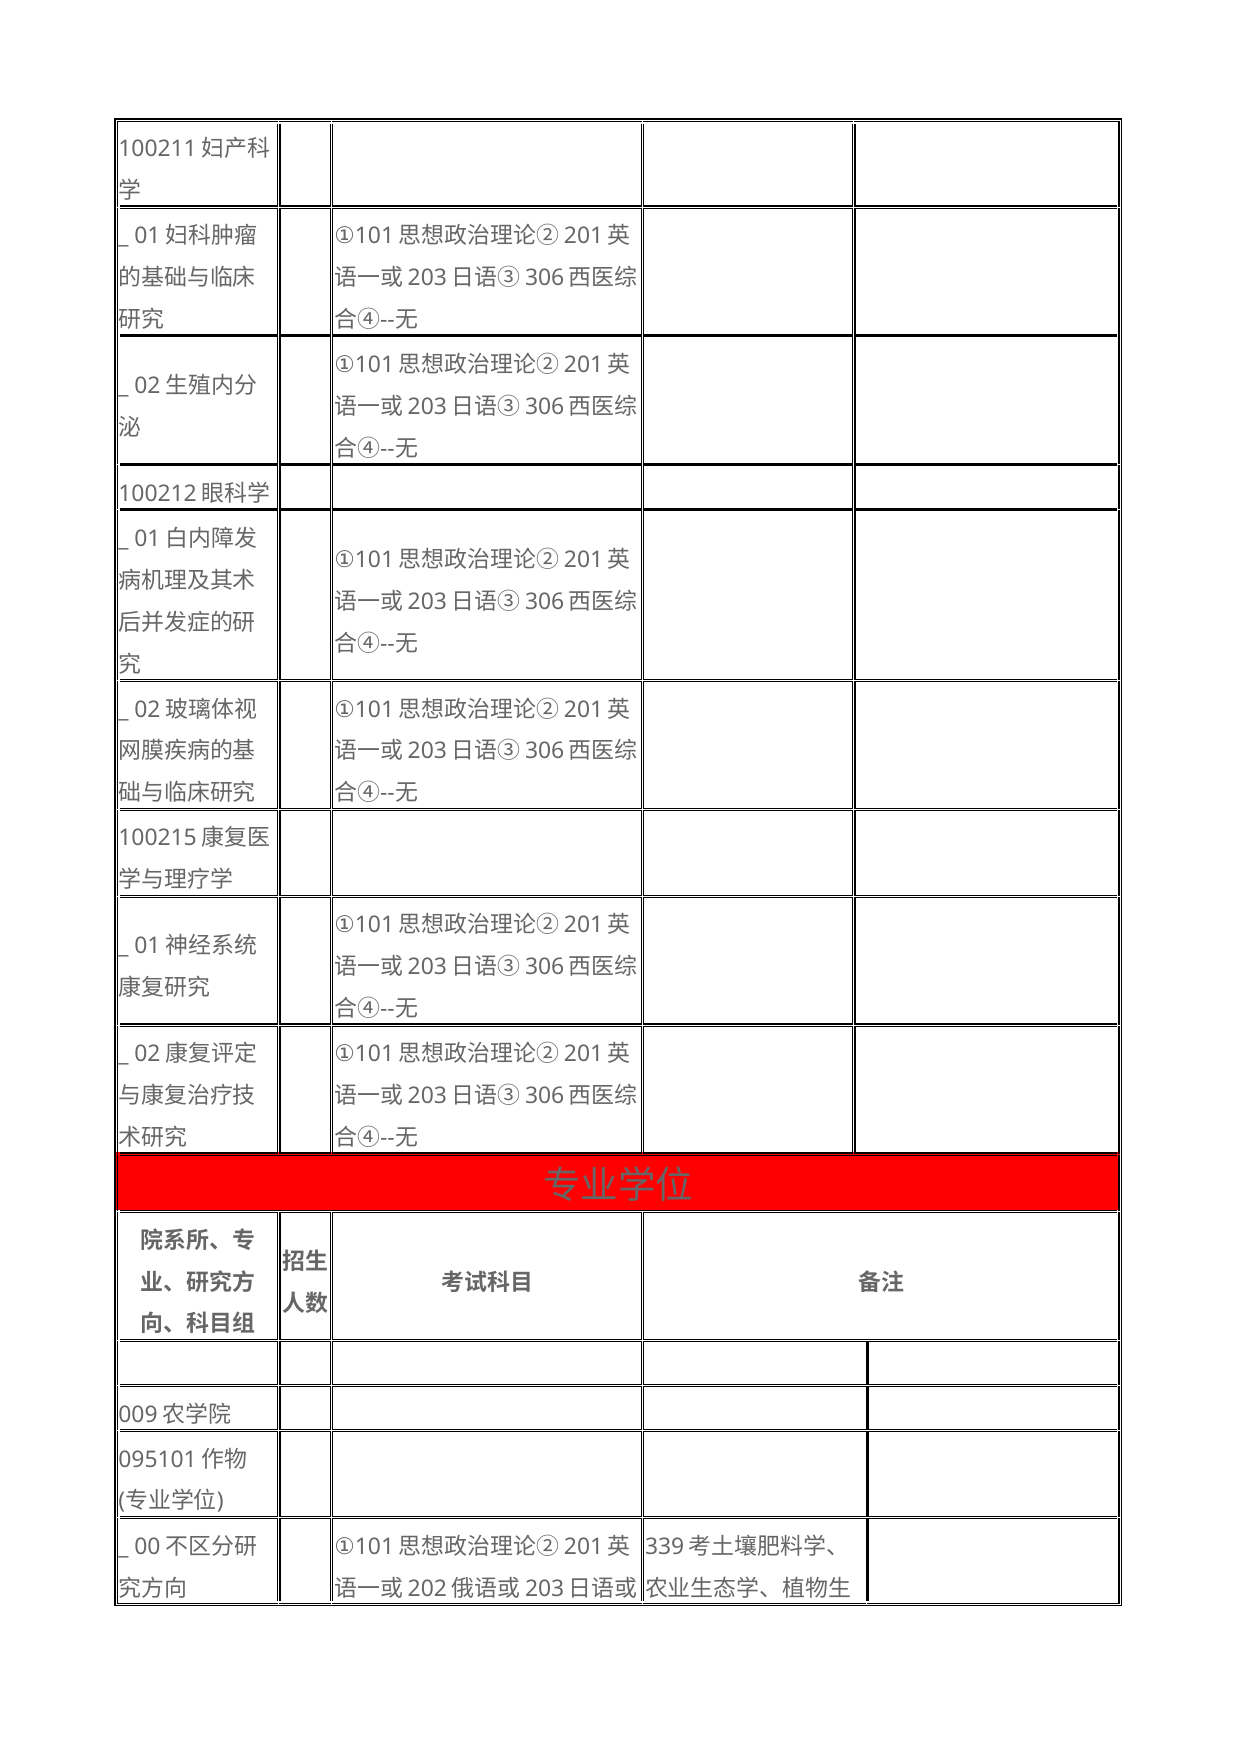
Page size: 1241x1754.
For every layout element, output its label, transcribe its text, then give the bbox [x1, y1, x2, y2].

table_cell [279, 1519, 332, 1603]
table_cell [644, 209, 852, 334]
table_cell [644, 1387, 866, 1429]
table_cell [333, 466, 641, 508]
table_cell _ 02生殖内分泌 [118, 334, 277, 463]
table_cell [333, 1432, 641, 1516]
table_cell [854, 679, 1120, 807]
table_cell [869, 1339, 1119, 1384]
table_cell ①101思想政治理论②201英语一或203日语③306西医综合④--无 [333, 209, 641, 334]
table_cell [332, 1519, 642, 1603]
table_cell 095101作物(专业学位) [116, 1429, 279, 1516]
table_cell [281, 337, 330, 463]
table_cell [281, 811, 330, 894]
table_cell [644, 682, 852, 807]
table_cell [281, 1432, 330, 1516]
table_cell [856, 205, 1119, 334]
table_cell [867, 1429, 1120, 1516]
table_cell [867, 1384, 1120, 1429]
table_cell 备注 [643, 1210, 1120, 1338]
table_cell [644, 511, 852, 679]
table_cell [643, 120, 854, 205]
table_cell _ 00不区分研究方向 [116, 1516, 279, 1603]
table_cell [643, 1519, 867, 1603]
table_cell [333, 1387, 641, 1429]
table_cell [856, 808, 1119, 894]
table_cell [644, 898, 852, 1023]
table_cell [281, 1387, 330, 1429]
table_cell [867, 1516, 1120, 1603]
table_cell _ 01白内障发病机理及其术后并发症的研究 [116, 508, 277, 679]
table_cell _ 02康复评定与康复治疗技术研究 [118, 1023, 277, 1152]
table_cell [856, 508, 1120, 679]
table_cell 100211妇产科学 [118, 120, 279, 205]
table_cell _ 02玻璃体视网膜疾病的基础与临床研究 [116, 679, 279, 807]
table_cell ①101思想政治理论②201英语一或203日语③306西医综合④--无 [333, 898, 641, 1023]
table_cell [281, 511, 330, 679]
table_cell 招生人数 [281, 1213, 330, 1338]
table_cell 100215康复医学与理疗学 [118, 808, 277, 894]
table_cell [281, 898, 330, 1023]
table_cell [332, 122, 642, 205]
table_cell [333, 811, 641, 894]
table_cell [644, 466, 852, 508]
table_cell [644, 811, 852, 894]
table_cell 009农学院 [116, 1384, 279, 1429]
table_cell _ 01神经系统康复研究 [118, 895, 277, 1023]
table_cell [644, 337, 852, 463]
table_cell ①101思想政治理论②201英语一或203日语③306西医综合④--无 [333, 337, 641, 463]
table_cell 院系所、专业、研究方向、科目组 [116, 1210, 279, 1338]
table_cell [856, 463, 1120, 508]
table_cell [856, 1023, 1119, 1152]
table_cell [644, 1342, 866, 1384]
table_cell 100212眼科学 [116, 463, 277, 508]
table_cell 专业学位 [118, 1152, 1119, 1210]
table_cell [644, 1432, 866, 1516]
table_cell [333, 1342, 641, 1384]
table_cell [281, 1027, 330, 1152]
table_cell ①101思想政治理论②201英语一或203日语③306西医综合④--无 [333, 1027, 641, 1152]
table_cell ①101思想政治理论②201英语一或203日语③306西医综合④--无 [333, 511, 641, 679]
table_cell [856, 334, 1118, 463]
table_cell ①101思想政治理论②201英语一或203日语③306西医综合④--无 [333, 682, 641, 807]
table_cell [856, 895, 1119, 1023]
table_cell [118, 1339, 277, 1384]
table_cell [281, 1342, 330, 1384]
table_cell [279, 122, 332, 205]
table_cell [281, 209, 330, 334]
table_cell 考试科目 [333, 1213, 641, 1338]
table_cell _ 01妇科肿瘤的基础与临床研究 [118, 205, 277, 334]
table_cell [281, 466, 330, 508]
table_cell [854, 122, 1118, 205]
table_cell [644, 1027, 852, 1152]
table_cell [281, 682, 330, 807]
